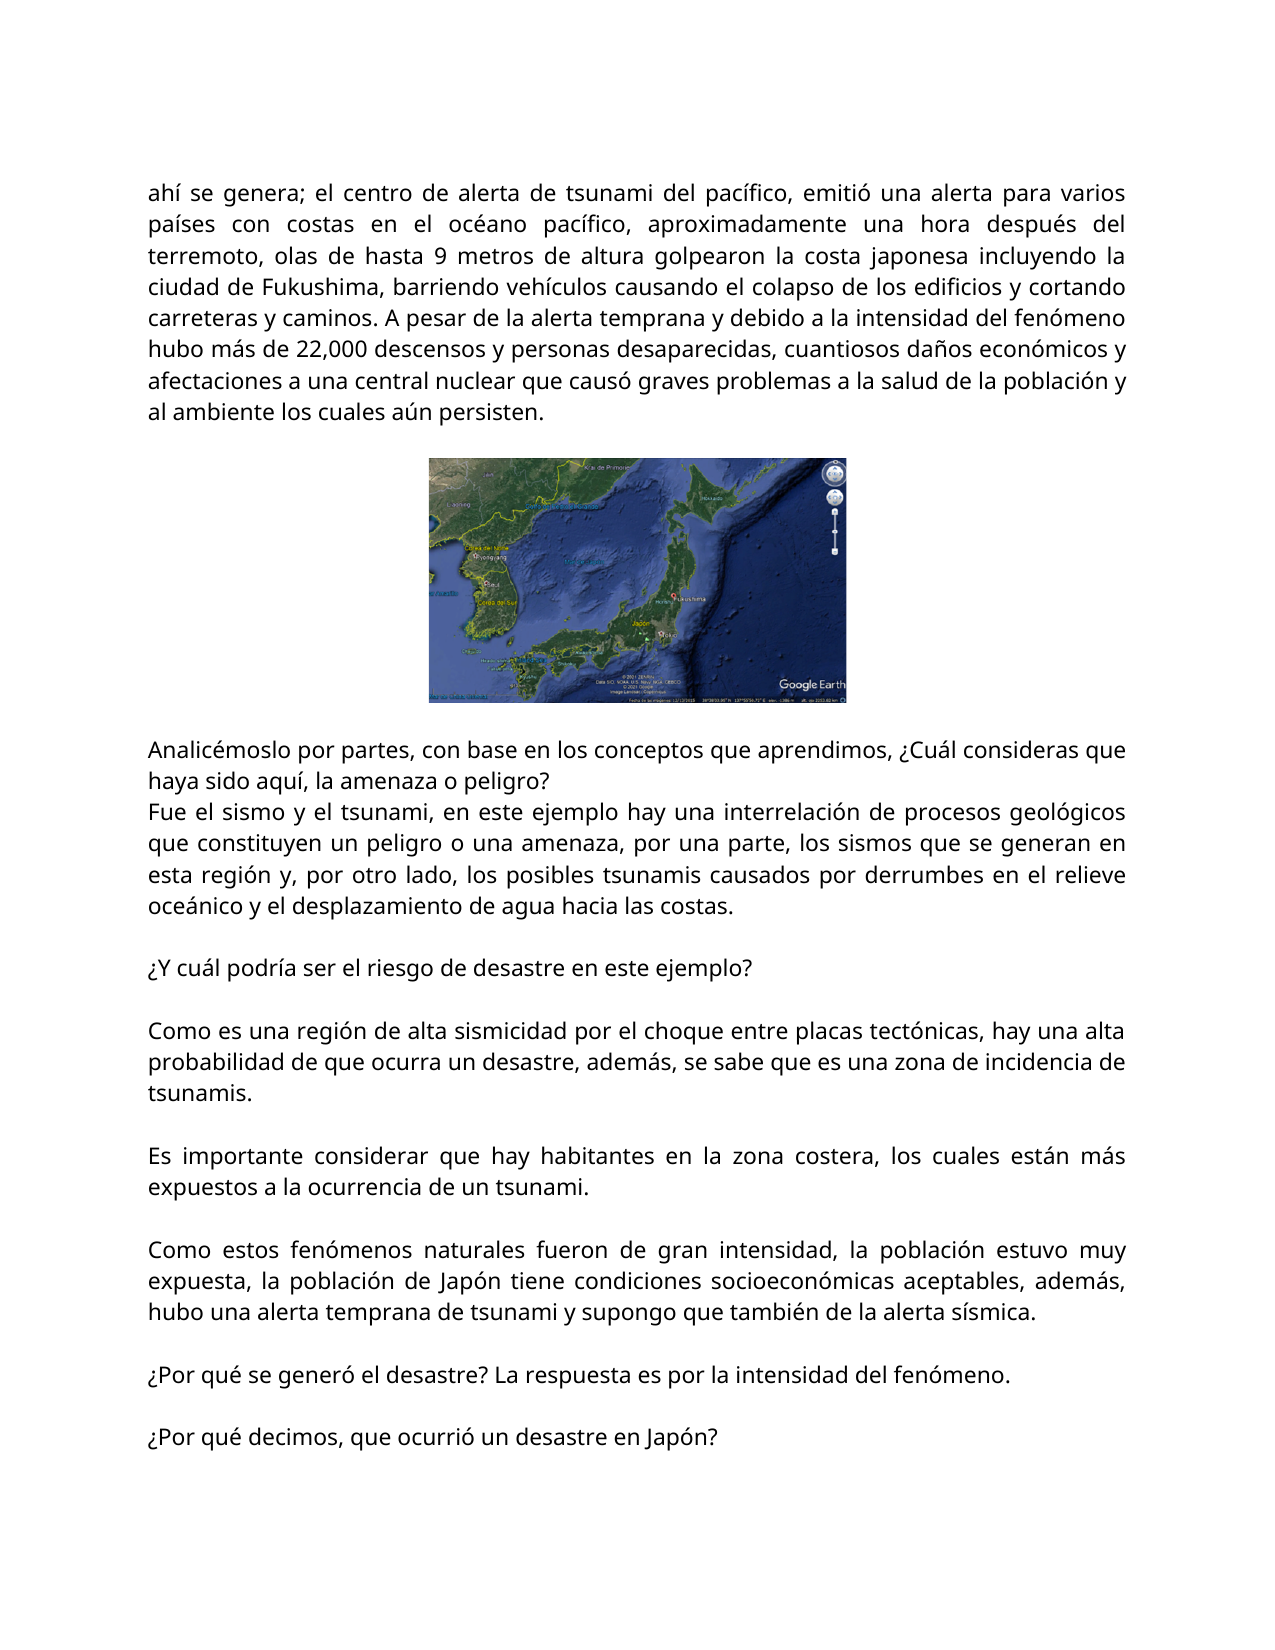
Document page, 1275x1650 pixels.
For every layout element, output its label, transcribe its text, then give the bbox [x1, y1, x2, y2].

picture [428, 458, 847, 703]
text Es importante considerar que hay habitantes en la zona costera, los cuales están más expuestos a la ocurrencia de un tsunami. [148, 1140, 1127, 1202]
text Analicémoslo por partes, con base en los conceptos que aprendimos, ¿Cuál consideras que haya sido aquí, la amenaza o peligro? [148, 733, 1127, 796]
text ¿Por qué decimos, que ocurrió un desastre en Japón? [148, 1421, 1127, 1452]
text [148, 177, 1127, 427]
text ¿Por qué se generó el desastre? La respuesta es por la intensidad del fenómeno. [148, 1358, 1127, 1390]
text Fue el sismo y el tsunami, en este ejemplo hay una interrelación de procesos geológicos que constituyen un peligro o una amenaza, por una parte, los sismos que se generan en esta región y, por otro lado, los posibles tsunamis causados por derrumbes en el relieve oceánico y el desplazamiento de agua hacia las costas. [148, 796, 1127, 921]
text Como estos fenómenos naturales fueron de gran intensidad, la población estuvo muy expuesta, la población de Japón tiene condiciones socioeconómicas aceptables, además, hubo una alerta temprana de tsunami y supongo que también de la alerta sísmica. [148, 1233, 1127, 1327]
text ¿Y cuál podría ser el riesgo de desastre en este ejemplo? [148, 952, 1127, 983]
text Como es una región de alta sismicidad por el choque entre placas tectónicas, hay una alta probabilidad de que ocurra un desastre, además, se sabe que es una zona de incidencia de tsunamis. [148, 1015, 1127, 1108]
